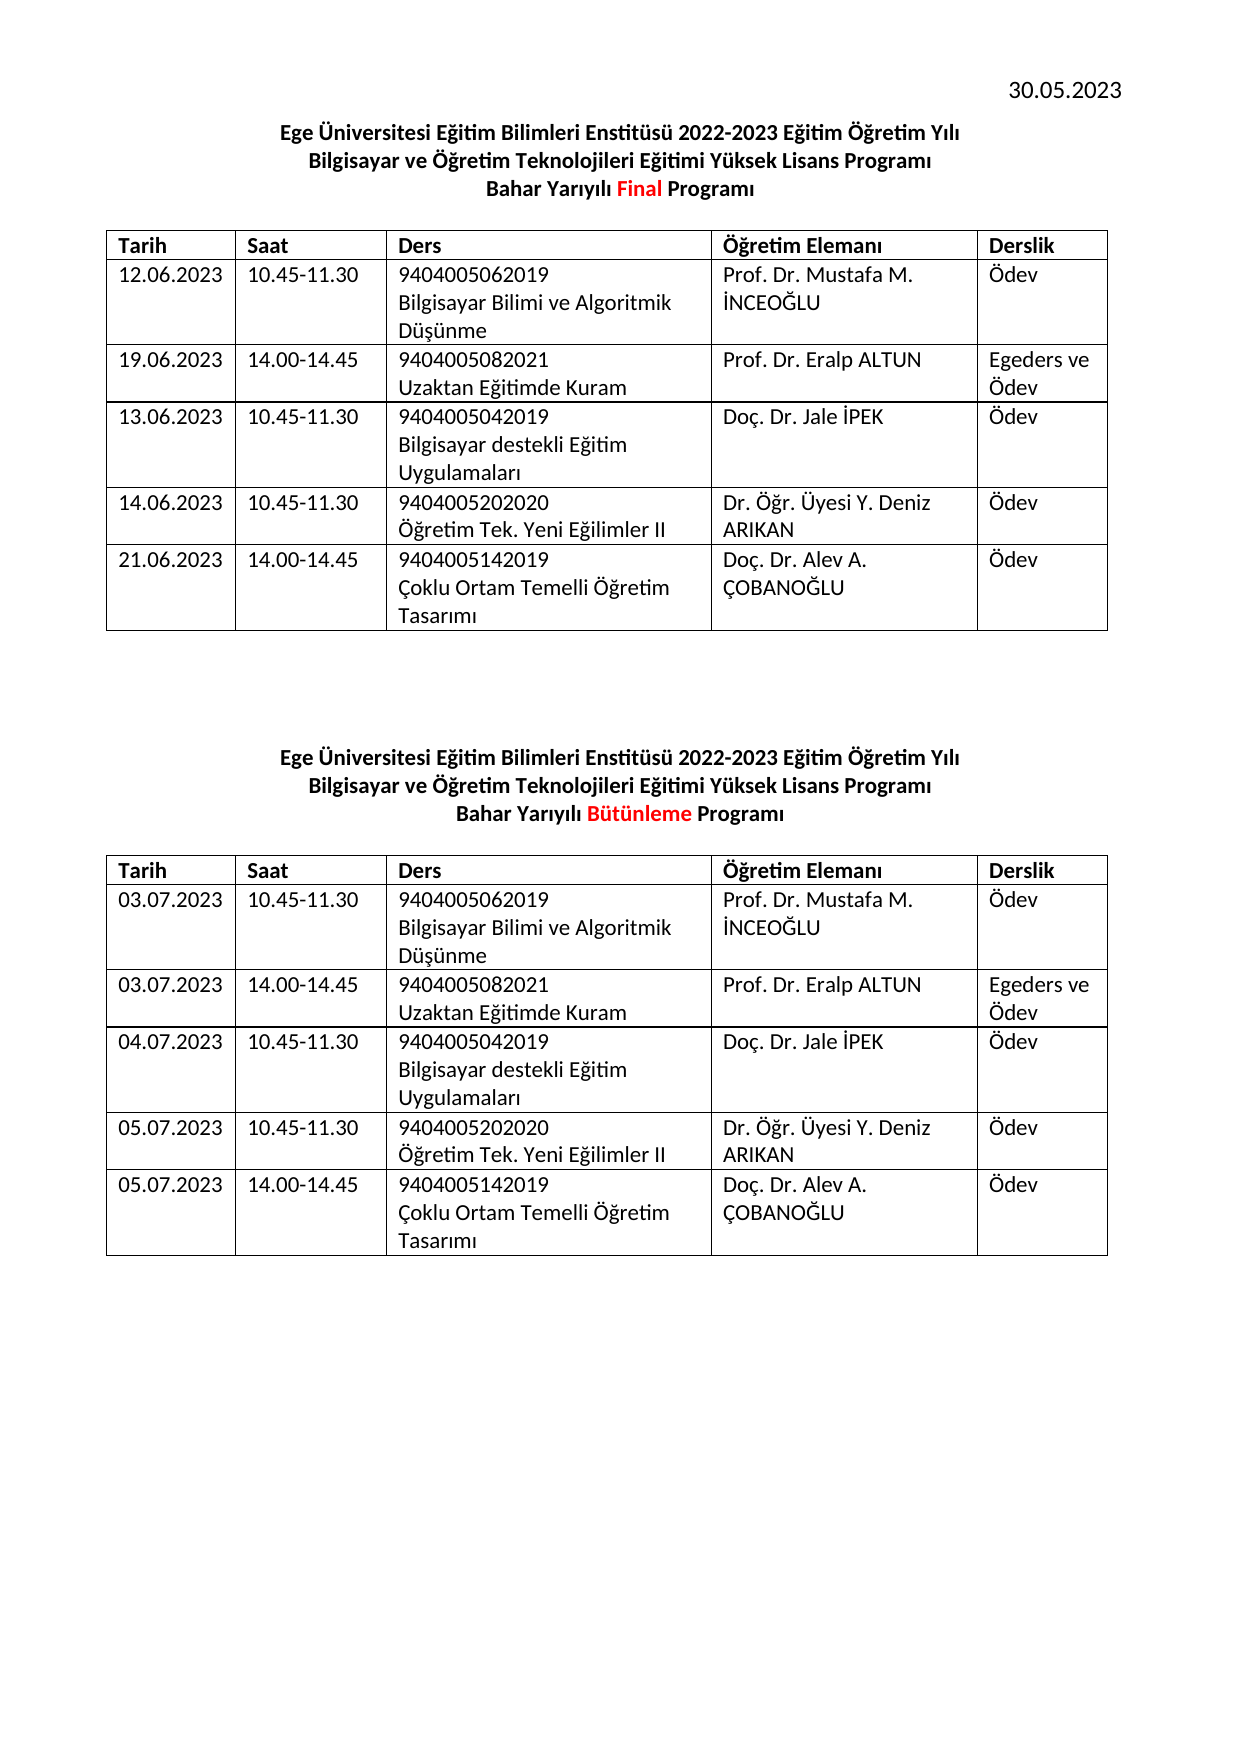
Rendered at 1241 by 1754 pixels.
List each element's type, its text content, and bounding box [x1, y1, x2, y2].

table_cell Doç. Dr. Jale İPEK [712, 403, 977, 487]
table_cell Ödev [978, 488, 1107, 544]
table_cell 10.45-11.30 [236, 1028, 386, 1112]
table_cell 14.00-14.45 [236, 1170, 386, 1255]
table_cell 14.00-14.45 [236, 970, 386, 1026]
table_cell 03.07.2023 [107, 970, 235, 1026]
table_cell Prof. Dr. Eralp ALTUN [712, 345, 977, 401]
table_cell 9404005062019 Bilgisayar Bilimi ve Algoritmik Düşünme [387, 885, 711, 969]
table_header Öğretim Elemanı [712, 231, 977, 259]
table_cell 10.45-11.30 [236, 1113, 386, 1169]
text Bahar Yarıyılı Bütünleme Programı [118, 799, 1122, 827]
table_cell Doç. Dr. Jale İPEK [712, 1028, 977, 1112]
table_header Ders [387, 231, 711, 259]
table_cell 9404005062019 Bilgisayar Bilimi ve Algoritmik Düşünme [387, 260, 711, 344]
table_cell 9404005042019 Bilgisayar destekli Eğitim Uygulamaları [387, 1028, 711, 1112]
text Bahar Yarıyılı Final Programı [118, 174, 1122, 202]
table_cell Ödev [978, 1113, 1107, 1169]
table_cell 9404005202020 Öğretim Tek. Yeni Eğilimler II [387, 488, 711, 544]
table_cell 9404005202020 Öğretim Tek. Yeni Eğilimler II [387, 1113, 711, 1169]
table_cell Ödev [978, 885, 1107, 969]
table_header Saat [236, 231, 386, 259]
table_cell 9404005082021 Uzaktan Eğitimde Kuram [387, 970, 711, 1026]
table_cell 9404005142019 Çoklu Ortam Temelli Öğretim Tasarımı [387, 1170, 711, 1255]
table_cell Doç. Dr. Alev A. ÇOBANOĞLU [712, 545, 977, 630]
text Ege Üniversitesi Eğitim Bilimleri Enstitüsü 2022-2023 Eğitim Öğretim Yılı [118, 118, 1122, 146]
table_cell Ödev [978, 545, 1107, 630]
table_cell Dr. Öğr. Üyesi Y. Deniz ARIKAN [712, 1113, 977, 1169]
table_cell Ödev [978, 1028, 1107, 1112]
table_header Saat [236, 856, 386, 884]
table_cell 05.07.2023 [107, 1170, 235, 1255]
table_cell Doç. Dr. Alev A. ÇOBANOĞLU [712, 1170, 977, 1255]
table_cell 13.06.2023 [107, 403, 235, 487]
table_cell 12.06.2023 [107, 260, 235, 344]
table_header Ders [387, 856, 711, 884]
text Bilgisayar ve Öğretim Teknolojileri Eğitimi Yüksek Lisans Programı [118, 146, 1122, 174]
table_cell Egeders ve Ödev [978, 970, 1107, 1026]
table_header Derslik [978, 231, 1107, 259]
table_cell Egeders ve Ödev [978, 345, 1107, 401]
table_cell 9404005142019 Çoklu Ortam Temelli Öğretim Tasarımı [387, 545, 711, 630]
table_cell 14.00-14.45 [236, 345, 386, 401]
table_cell 14.00-14.45 [236, 545, 386, 630]
table_header Derslik [978, 856, 1107, 884]
table_cell 10.45-11.30 [236, 885, 386, 969]
table_cell 10.45-11.30 [236, 488, 386, 544]
table_cell 04.07.2023 [107, 1028, 235, 1112]
table_cell Prof. Dr. Mustafa M. İNCEOĞLU [712, 885, 977, 969]
table_cell Ödev [978, 403, 1107, 487]
table_header Tarih [107, 856, 235, 884]
table_cell Prof. Dr. Mustafa M. İNCEOĞLU [712, 260, 977, 344]
table_cell Ödev [978, 260, 1107, 344]
table_cell 9404005082021 Uzaktan Eğitimde Kuram [387, 345, 711, 401]
table_cell 03.07.2023 [107, 885, 235, 969]
table_cell Dr. Öğr. Üyesi Y. Deniz ARIKAN [712, 488, 977, 544]
text Ege Üniversitesi Eğitim Bilimleri Enstitüsü 2022-2023 Eğitim Öğretim Yılı [118, 743, 1122, 771]
text Bilgisayar ve Öğretim Teknolojileri Eğitimi Yüksek Lisans Programı [118, 771, 1122, 799]
table_cell 05.07.2023 [107, 1113, 235, 1169]
table_cell Ödev [978, 1170, 1107, 1255]
table_cell 19.06.2023 [107, 345, 235, 401]
table_header Öğretim Elemanı [712, 856, 977, 884]
table_cell 10.45-11.30 [236, 260, 386, 344]
table_cell Prof. Dr. Eralp ALTUN [712, 970, 977, 1026]
table_header Tarih [107, 231, 235, 259]
table_cell 14.06.2023 [107, 488, 235, 544]
table_cell 21.06.2023 [107, 545, 235, 630]
table_cell 10.45-11.30 [236, 403, 386, 487]
table_cell 9404005042019 Bilgisayar destekli Eğitim Uygulamaları [387, 403, 711, 487]
